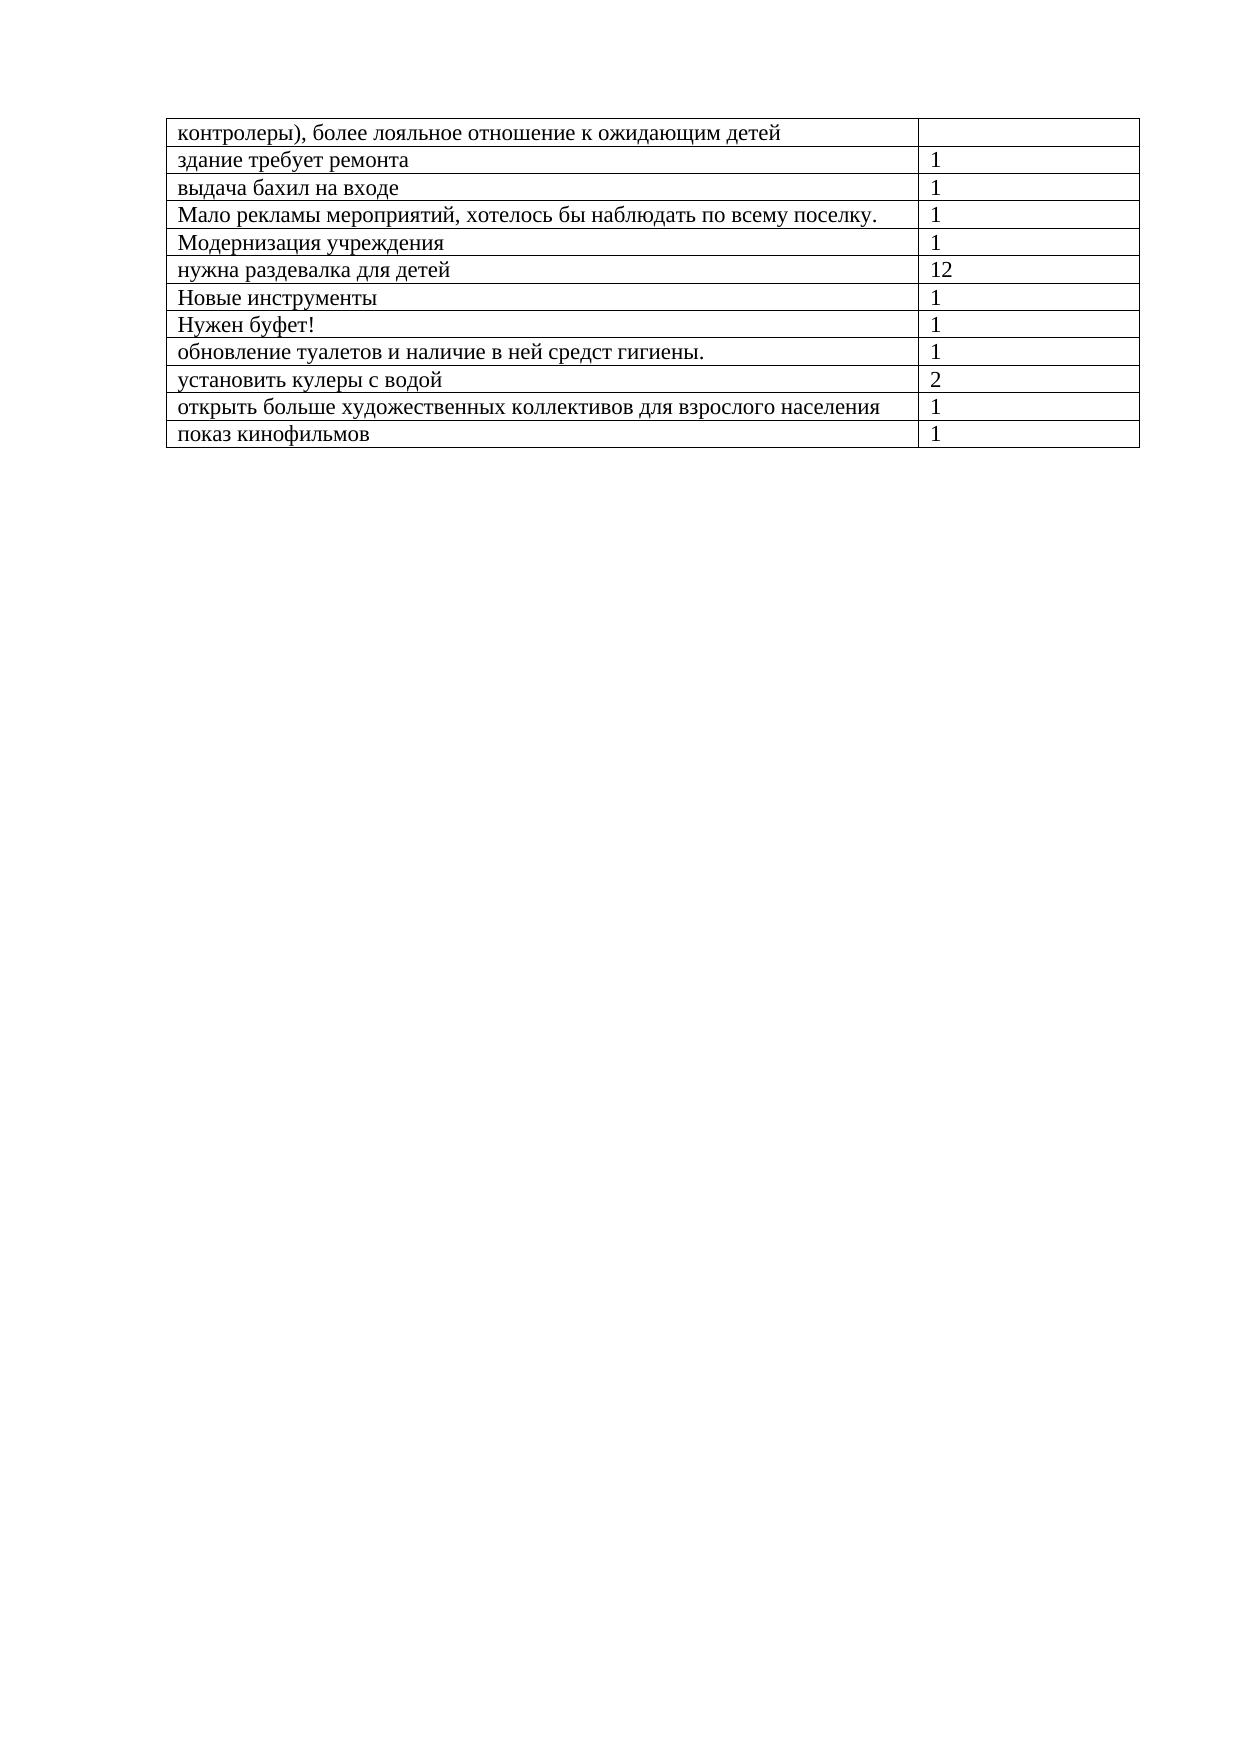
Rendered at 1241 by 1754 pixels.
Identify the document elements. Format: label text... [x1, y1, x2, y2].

table_cell установить кулеры с водой [167, 366, 918, 392]
table_cell Мало рекламы мероприятий, хотелось бы наблюдать по всему поселку. [167, 201, 918, 228]
table_cell 12 [919, 119, 1139, 146]
table_cell здание требует ремонта [167, 147, 918, 173]
table_cell 1 [919, 311, 1139, 337]
table_cell Новые инструменты [167, 284, 918, 310]
table_cell Модернизация учреждения [167, 229, 918, 255]
table_cell 1 [919, 229, 1139, 255]
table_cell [167, 119, 918, 146]
table_cell 1 [919, 284, 1139, 310]
table_cell выдача бахил на входе [167, 174, 918, 200]
table_cell 1 [919, 338, 1139, 365]
table_cell 1 [919, 201, 1139, 228]
table_cell 1 [919, 393, 1139, 419]
table_cell обновление туалетов и наличие в ней средст гигиены. [167, 338, 918, 365]
table_cell показ кинофильмов [167, 421, 918, 447]
table_cell 1 [919, 421, 1139, 447]
table_cell 12 [919, 256, 1139, 282]
table_cell Нужен буфет! [167, 311, 918, 337]
table_cell 2 [919, 366, 1139, 392]
table_cell 1 [919, 147, 1139, 173]
table_cell 1 [919, 174, 1139, 200]
table_cell нужна раздевалка для детей [167, 256, 918, 282]
table_cell открыть больше художественных коллективов для взрослого населения [167, 393, 918, 419]
